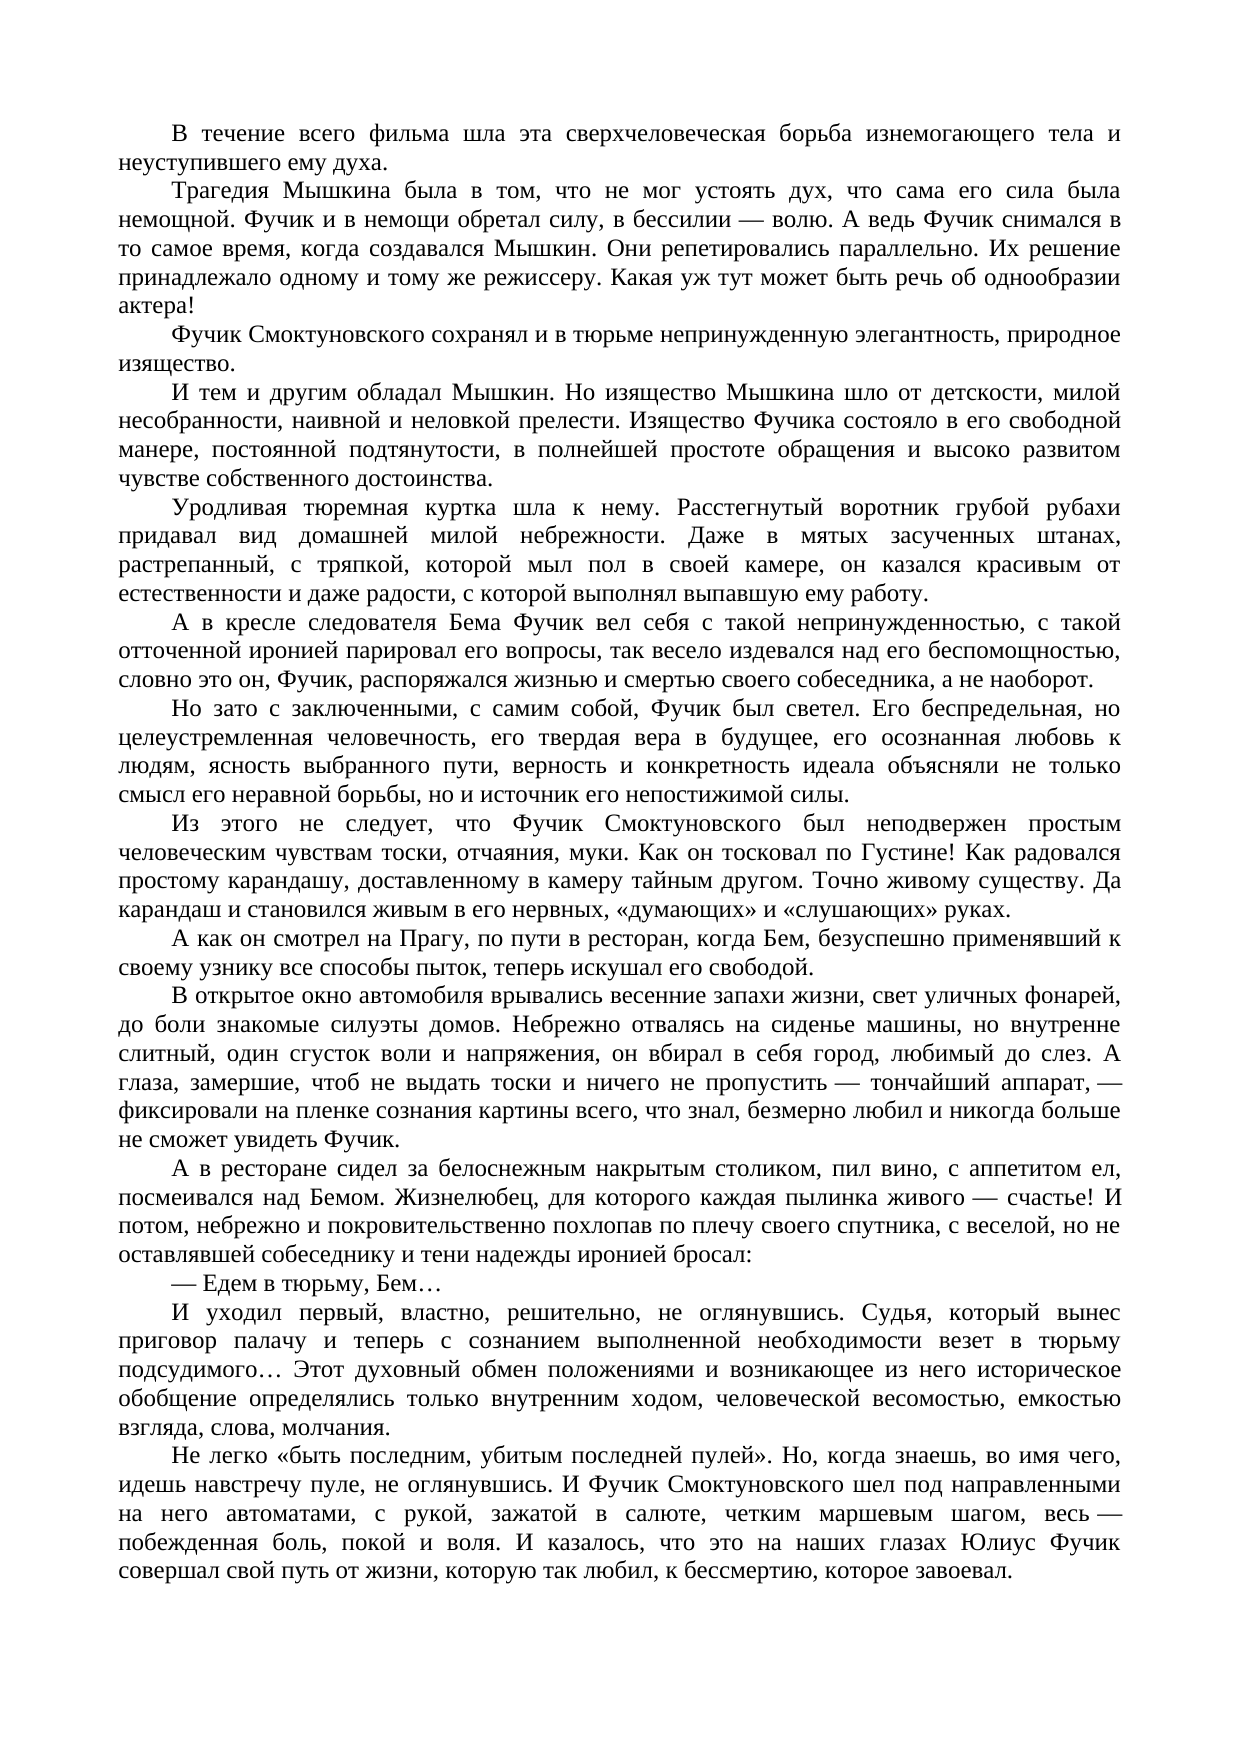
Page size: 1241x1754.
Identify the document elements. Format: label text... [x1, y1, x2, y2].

text Не легко «быть последним, убитым последней пулей». Но, когда знаешь, во имя чего, идешь навстречу пуле, не оглянувшись. И Фучик Смоктуновского шел под направленными на него автоматами, с рукой, зажатой в салюте, четким маршевым шагом, весь — побежденная боль, покой и воля. И казалось, что это на наших глазах Юлиус Фучик совершал свой путь от жизни, которую так любил, к бессмертию, которое завоевал. [118, 1441, 1122, 1584]
text А в ресторане сидел за белоснежным накрытым столиком, пил вино, с аппетитом ел, посмеивался над Бемом. Жизнелюбец, для которого каждая пылинка живого — счастье! {92} И потом, небрежно и покровительственно похлопав по плечу своего спутника, с веселой, но не оставлявшей собеседнику и тени надежды иронией бросал: [118, 1153, 1122, 1268]
text Но зато с заключенными, с самим собой, Фучик был светел. Его беспредельная, но целеустремленная человечность, его твердая вера в будущее, его осознанная любовь к людям, ясность выбранного пути, верность и конкретность идеала объясняли не только смысл его неравной борьбы, но и источник его непостижимой силы. [118, 693, 1122, 808]
text Трагедия Мышкина была в том, что не мог устоять дух, что сама его сила была немощной. Фучик и в немощи обретал силу, в бессилии — волю. А ведь Фучик снимался в то самое время, когда создавался Мышкин. Они репетировались параллельно. Их решение принадлежало одному и тому же режиссеру. Какая уж тут может быть речь об однообразии актера! [118, 176, 1122, 319]
text Из этого не следует, что Фучик Смоктуновского был неподвержен простым человеческим чувствам тоски, отчаяния, муки. Как он тосковал по Густине! Как радовался простому карандашу, доставленному в камеру тайным другом. Точно живому существу. Да карандаш и становился живым в его нервных, «думающих» и «слушающих» руках. [118, 808, 1122, 923]
text И уходил первый, властно, решительно, не оглянувшись. Судья, который вынес приговор палачу и теперь с сознанием выполненной необходимости везет в тюрьму подсудимого… Этот духовный обмен положениями и возникающее из него историческое обобщение определялись только внутренним ходом, человеческой весомостью, емкостью взгляда, слова, молчания. [118, 1297, 1122, 1441]
text Уродливая тюремная куртка шла к нему. Расстегнутый воротник грубой рубахи придавал вид домашней милой небрежности. Даже в мятых засученных штанах, растрепанный, с тряпкой, которой мыл пол в своей камере, он казался красивым от естественности и даже радости, с которой выполнял выпавшую ему работу. [118, 492, 1122, 607]
text А в кресле следователя Бема Фучик вел себя с такой непринужденностью, с такой отточенной иронией парировал его вопросы, так весело издевался над его беспомощностью, словно это он, Фучик, распоряжался жизнью и смертью своего собеседника, а не наоборот. [118, 607, 1122, 693]
text Фучик Смоктуновского сохранял и в тюрьме непринужденную элегантность, природное изящество. [118, 319, 1122, 377]
text — Едем в тюрьму, Бем… [118, 1268, 1122, 1297]
text А как он смотрел на Прагу, по пути в ресторан, когда Бем, безуспешно применявший к своему узнику все способы пыток, теперь искушал его свободой. [118, 923, 1122, 981]
text В открытое окно автомобиля врывались весенние запахи жизни, свет уличных фонарей, до боли знакомые силуэты домов. Небрежно отвалясь на сиденье машины, но внутренне слитный, один сгусток воли и напряжения, он вбирал в себя город, любимый до слез. А глаза, замершие, чтоб не выдать тоски и ничего не пропустить — тончайший аппарат, — фиксировали на пленке сознания картины всего, что знал, безмерно любил и никогда больше не сможет увидеть Фучик. [118, 981, 1122, 1153]
text В течение всего фильма шла эта сверхчеловеческая борьба изнемогающего тела и неуступившего ему духа. [118, 118, 1122, 176]
text {91} И тем и другим обладал Мышкин. Но изящество Мышкина шло от детскости, милой несобранности, наивной и неловкой прелести. Изящество Фучика состояло в его свободной манере, постоянной подтянутости, в полнейшей простоте обращения и высоко развитом чувстве собственного достоинства. [118, 377, 1122, 492]
